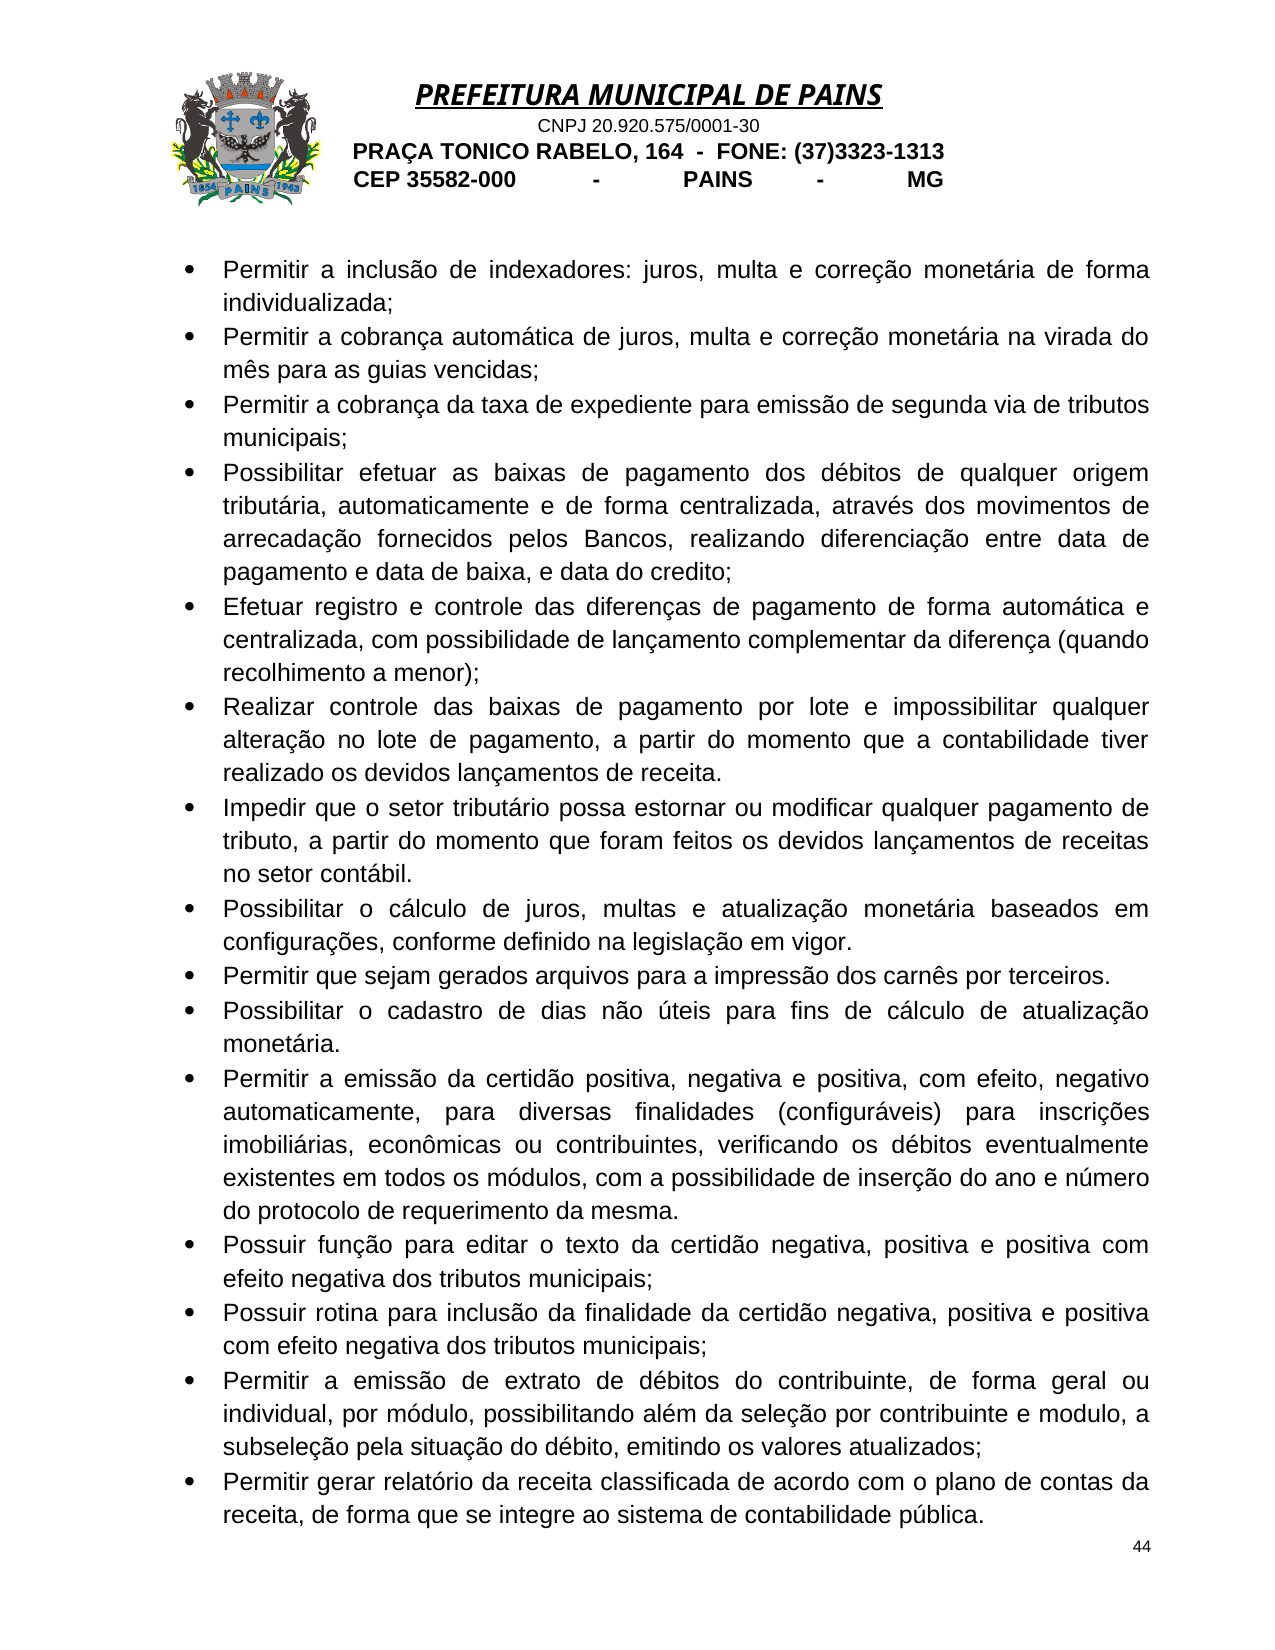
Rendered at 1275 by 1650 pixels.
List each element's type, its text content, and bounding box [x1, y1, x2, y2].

list Permitir a cobrança automática de juros, multa e correção monetária na virada do mês para as guias vencidas; [185, 322, 1151, 384]
list Possibilitar o cadastro de dias não úteis para fins de cálculo de atualização monetária. [185, 996, 1151, 1058]
list Possibilitar o cálculo de juros, multas e atualização monetária baseados em configurações, conforme definido na legislação em vigor. [185, 894, 1151, 956]
list Possuir função para editar o texto da certidão negativa, positiva e positiva com efeito negativa dos tributos municipais; [185, 1231, 1151, 1292]
list Realizar controle das baixas de pagamento por lote e impossibilitar qualquer alteração no lote de pagamento, a partir do momento que a contabilidade tiver realizado os devidos lançamentos de receita. [185, 692, 1151, 787]
list Impedir que o setor tributário possa estornar ou modificar qualquer pagamento de tributo, a partir do momento que foram feitos os devidos lançamentos de receitas no setor contábil. [185, 793, 1151, 888]
list Permitir que sejam gerados arquivos para a impressão dos carnês por terceiros. [185, 961, 1151, 990]
list Permitir gerar relatório da receita classificada de acordo com o plano de contas da receita, de forma que se integre ao sistema de contabilidade pública. [185, 1467, 1151, 1528]
list Possibilitar efetuar as baixas de pagamento dos débitos de qualquer origem tributária, automaticamente e de forma centralizada, através dos movimentos de arrecadação fornecidos pelos Bancos, realizando diferenciação entre data de pagamento e data de baixa, e data do credito; [185, 458, 1151, 586]
list Permitir a emissão de extrato de débitos do contribuinte, de forma geral ou individual, por módulo, possibilitando além da seleção por contribuinte e modulo, a subseleção pela situação do débito, emitindo os valores atualizados; [185, 1366, 1151, 1461]
list Possuir rotina para inclusão da finalidade da certidão negativa, positiva e positiva com efeito negativa dos tributos municipais; [185, 1298, 1151, 1360]
list Permitir a inclusão de indexadores: juros, multa e correção monetária de forma individualizada; [185, 254, 1151, 316]
list Efetuar registro e controle das diferenças de pagamento de forma automática e centralizada, com possibilidade de lançamento complementar da diferença (quando recolhimento a menor); [185, 591, 1151, 686]
list Permitir a cobrança da taxa de expediente para emissão de segunda via de tributos municipais; [185, 390, 1151, 452]
list Permitir a emissão da certidão positiva, negativa e positiva, com efeito, negativo automaticamente, para diversas finalidades (configuráveis) para inscrições imobiliárias, econômicas ou contribuintes, verificando os débitos eventualmente existentes em todos os módulos, com a possibilidade de inserção do ano e número do protocolo de requerimento da mesma. [185, 1064, 1151, 1225]
